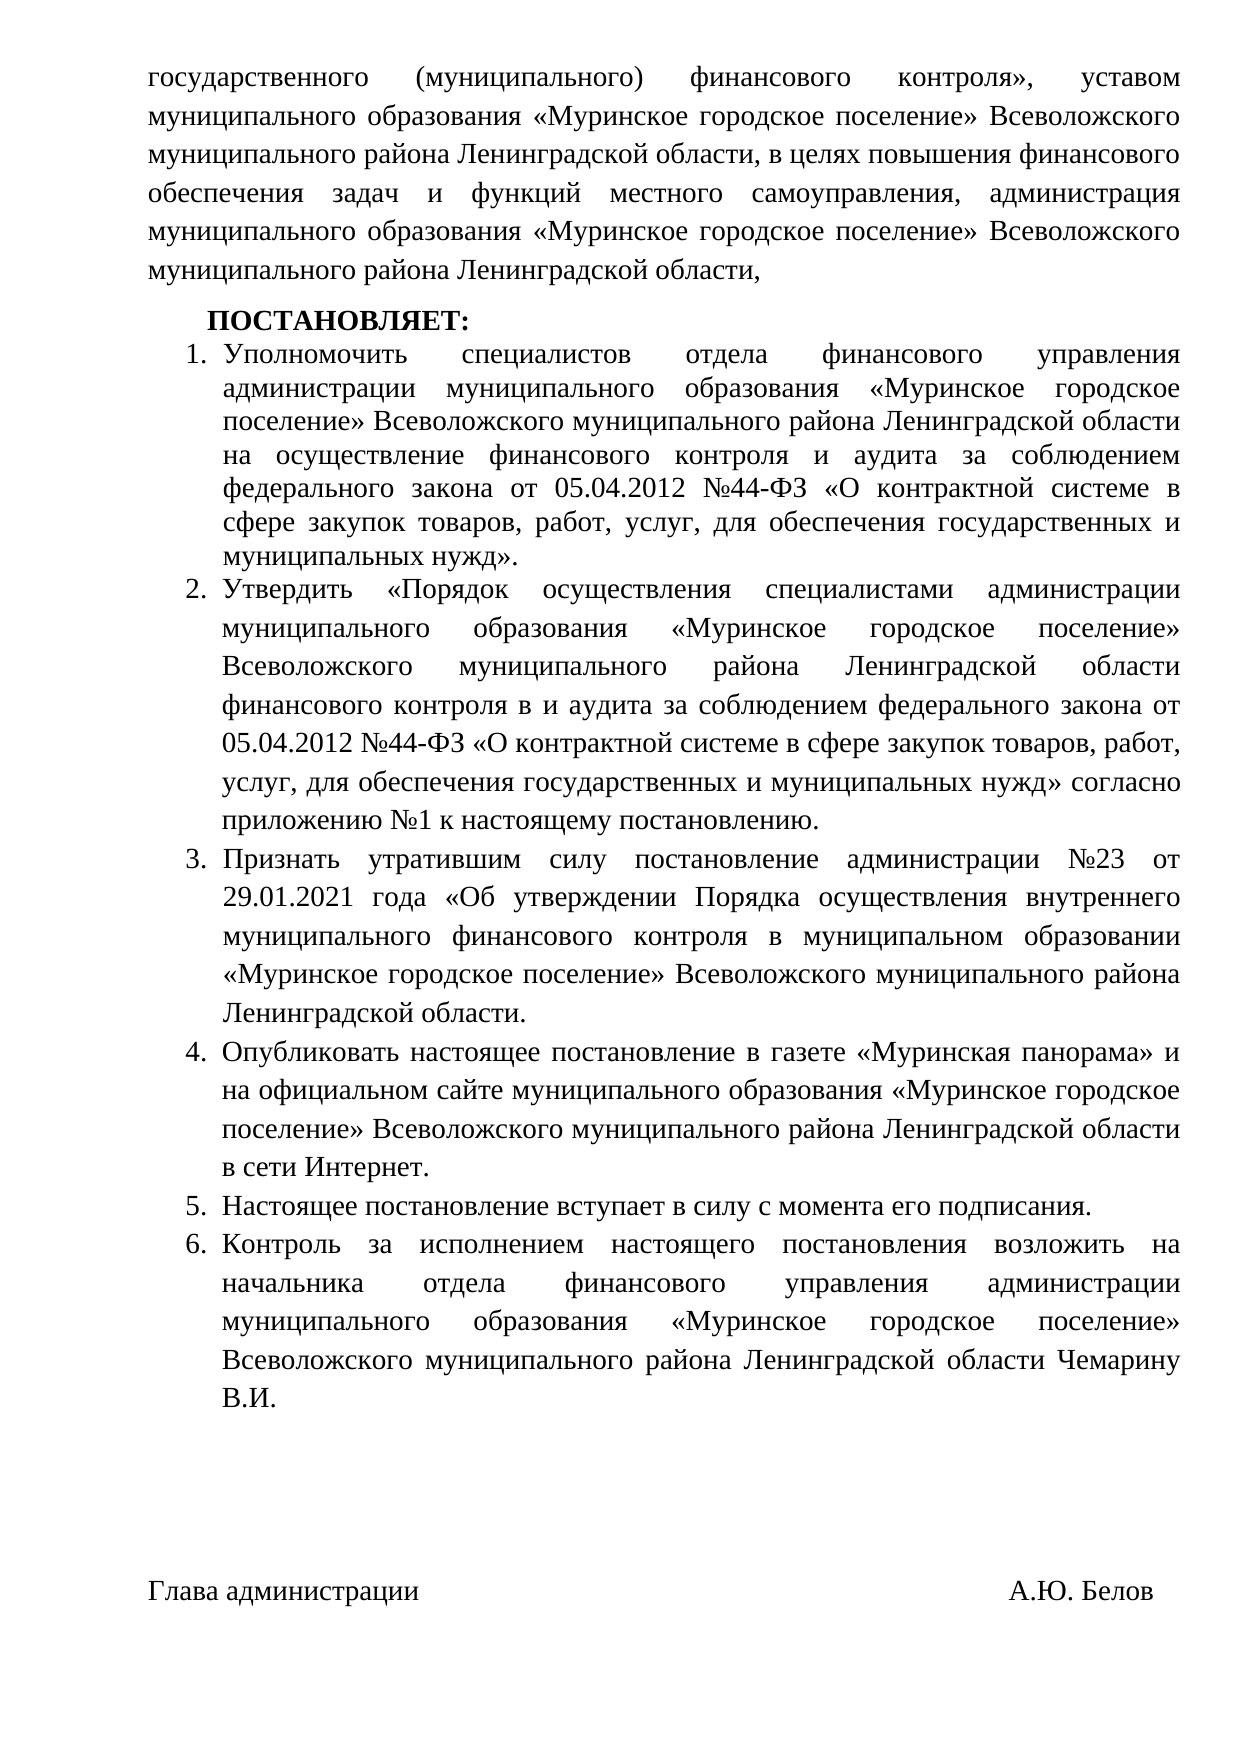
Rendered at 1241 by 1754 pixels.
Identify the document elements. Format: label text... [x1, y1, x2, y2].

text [148, 59, 1181, 285]
list Признать утратившим силу постановление администрации №23 от 29.01.2021 года «Об утверждении Порядка осуществления внутреннего муниципального финансового контроля в муниципальном образовании «Муринское городское поселение» Всеволожского муниципального района Ленинградской области. [185, 841, 1181, 1029]
list Уполномочить специалистов отдела финансового управления администрации муниципального образования «Муринское городское поселение» Всеволожского муниципального района Ленинградской области на осуществление финансового контроля и аудита за соблюдением федерального закона от 05.04.2012 №44-ФЗ «О контрактной системе в сфере закупок товаров, работ, услуг, для обеспечения государственных и муниципальных нужд». [185, 336, 1181, 571]
list Настоящее постановление вступает в силу с момента его подписания. [185, 1188, 1181, 1221]
text ПОСТАНОВЛЯЕТ: [148, 303, 1181, 336]
list Контроль за исполнением настоящего постановления возложить на начальника отдела финансового управления администрации муниципального образования «Муринское городское поселение» Всеволожского муниципального района Ленинградской области Чемарину В.И. [185, 1226, 1181, 1414]
text Глава администрации А.Ю. Белов [148, 1573, 1181, 1607]
list Опубликовать настоящее постановление в газете «Муринская панорама» и на официальном сайте муниципального образования «Муринское городское поселение» Всеволожского муниципального района Ленинградской области в сети Интернет. [185, 1034, 1181, 1183]
list Утвердить «Порядок осуществления специалистами администрации муниципального образования «Муринское городское поселение» Всеволожского муниципального района Ленинградской области финансового контроля в и аудита за соблюдением федерального закона от 05.04.2012 №44-ФЗ «О контрактной системе в сфере закупок товаров, работ, услуг, для обеспечения государственных и муниципальных нужд» согласно приложению №1 к настоящему постановлению. [185, 571, 1181, 836]
